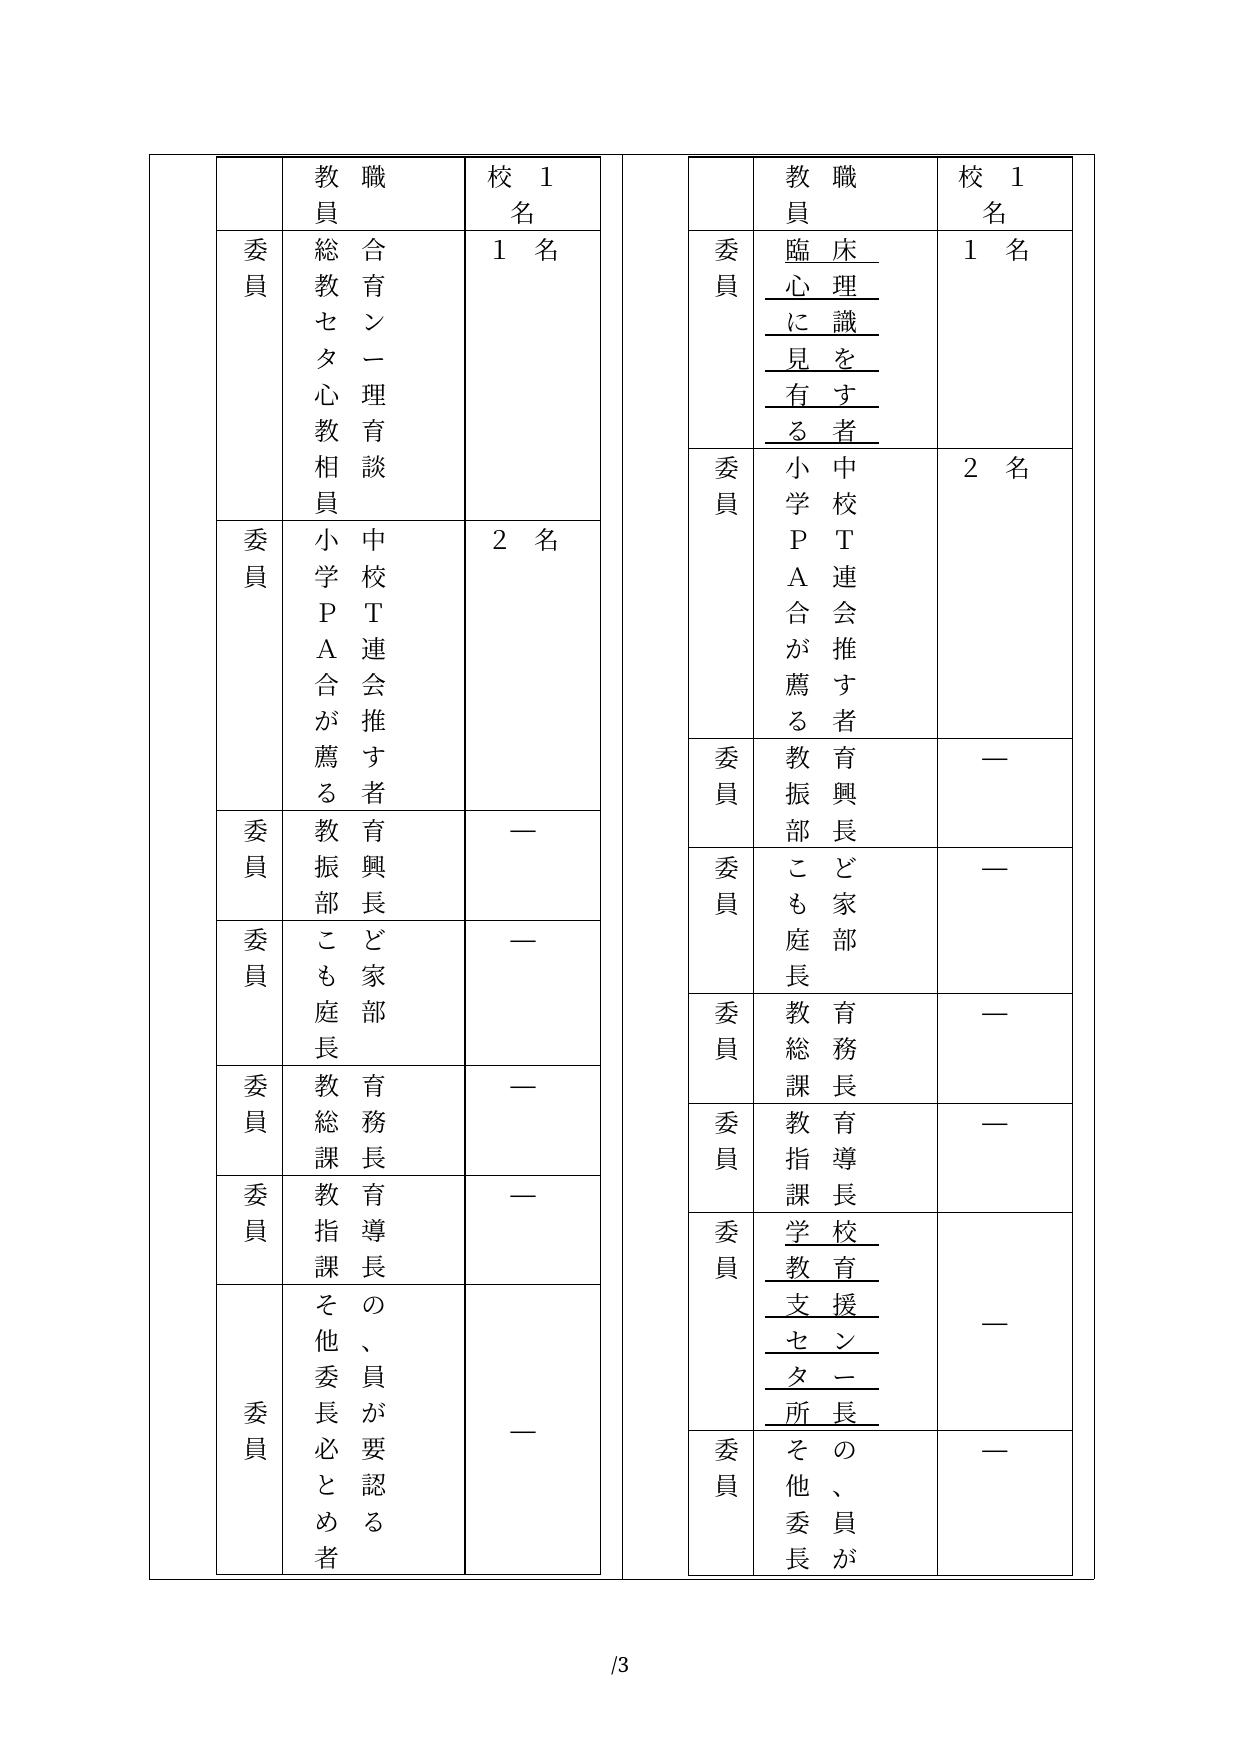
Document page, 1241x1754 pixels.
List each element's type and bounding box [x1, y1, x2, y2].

table_cell [150, 155, 622, 1579]
table_cell [623, 155, 1094, 1579]
